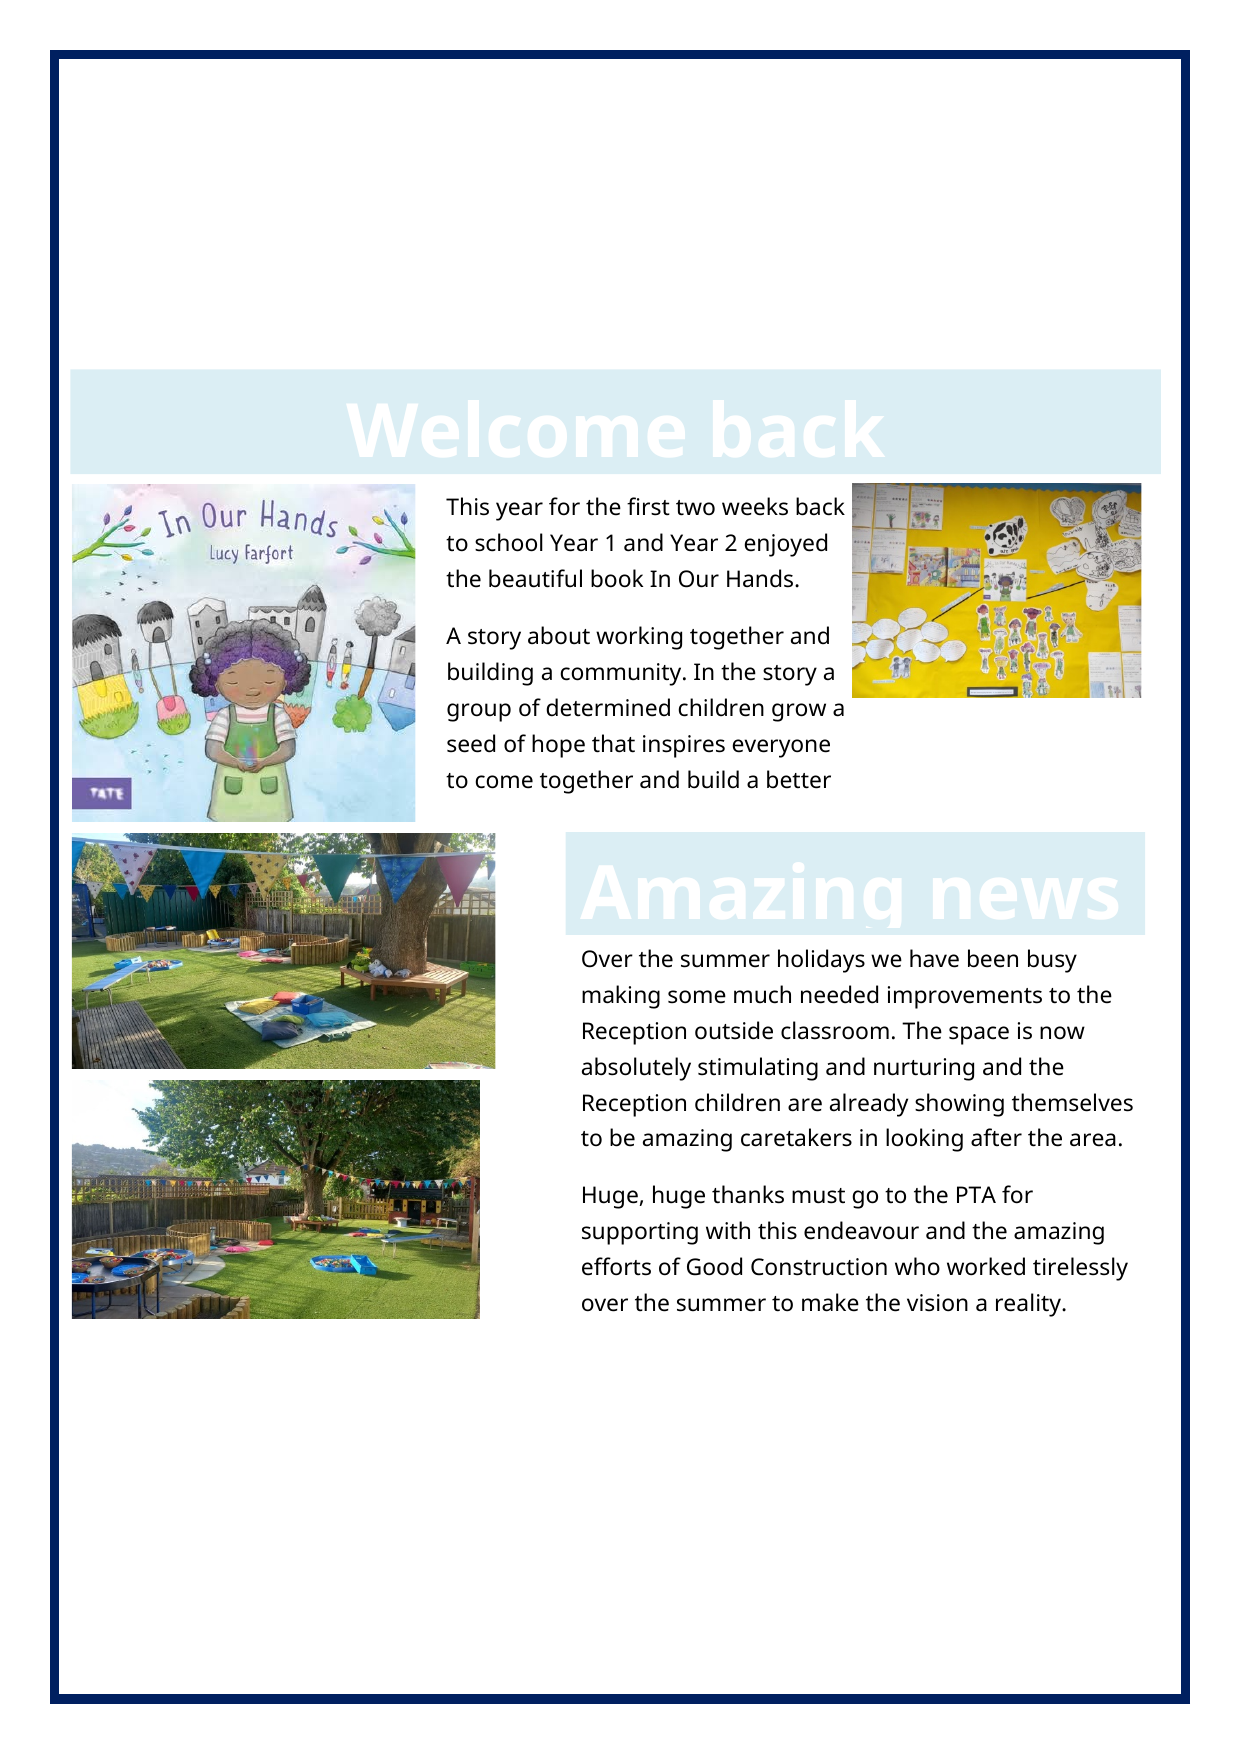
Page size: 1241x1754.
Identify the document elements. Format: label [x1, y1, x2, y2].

picture [70, 1080, 480, 1318]
picture [71, 483, 416, 822]
picture [70, 833, 495, 1068]
picture [850, 483, 1141, 696]
